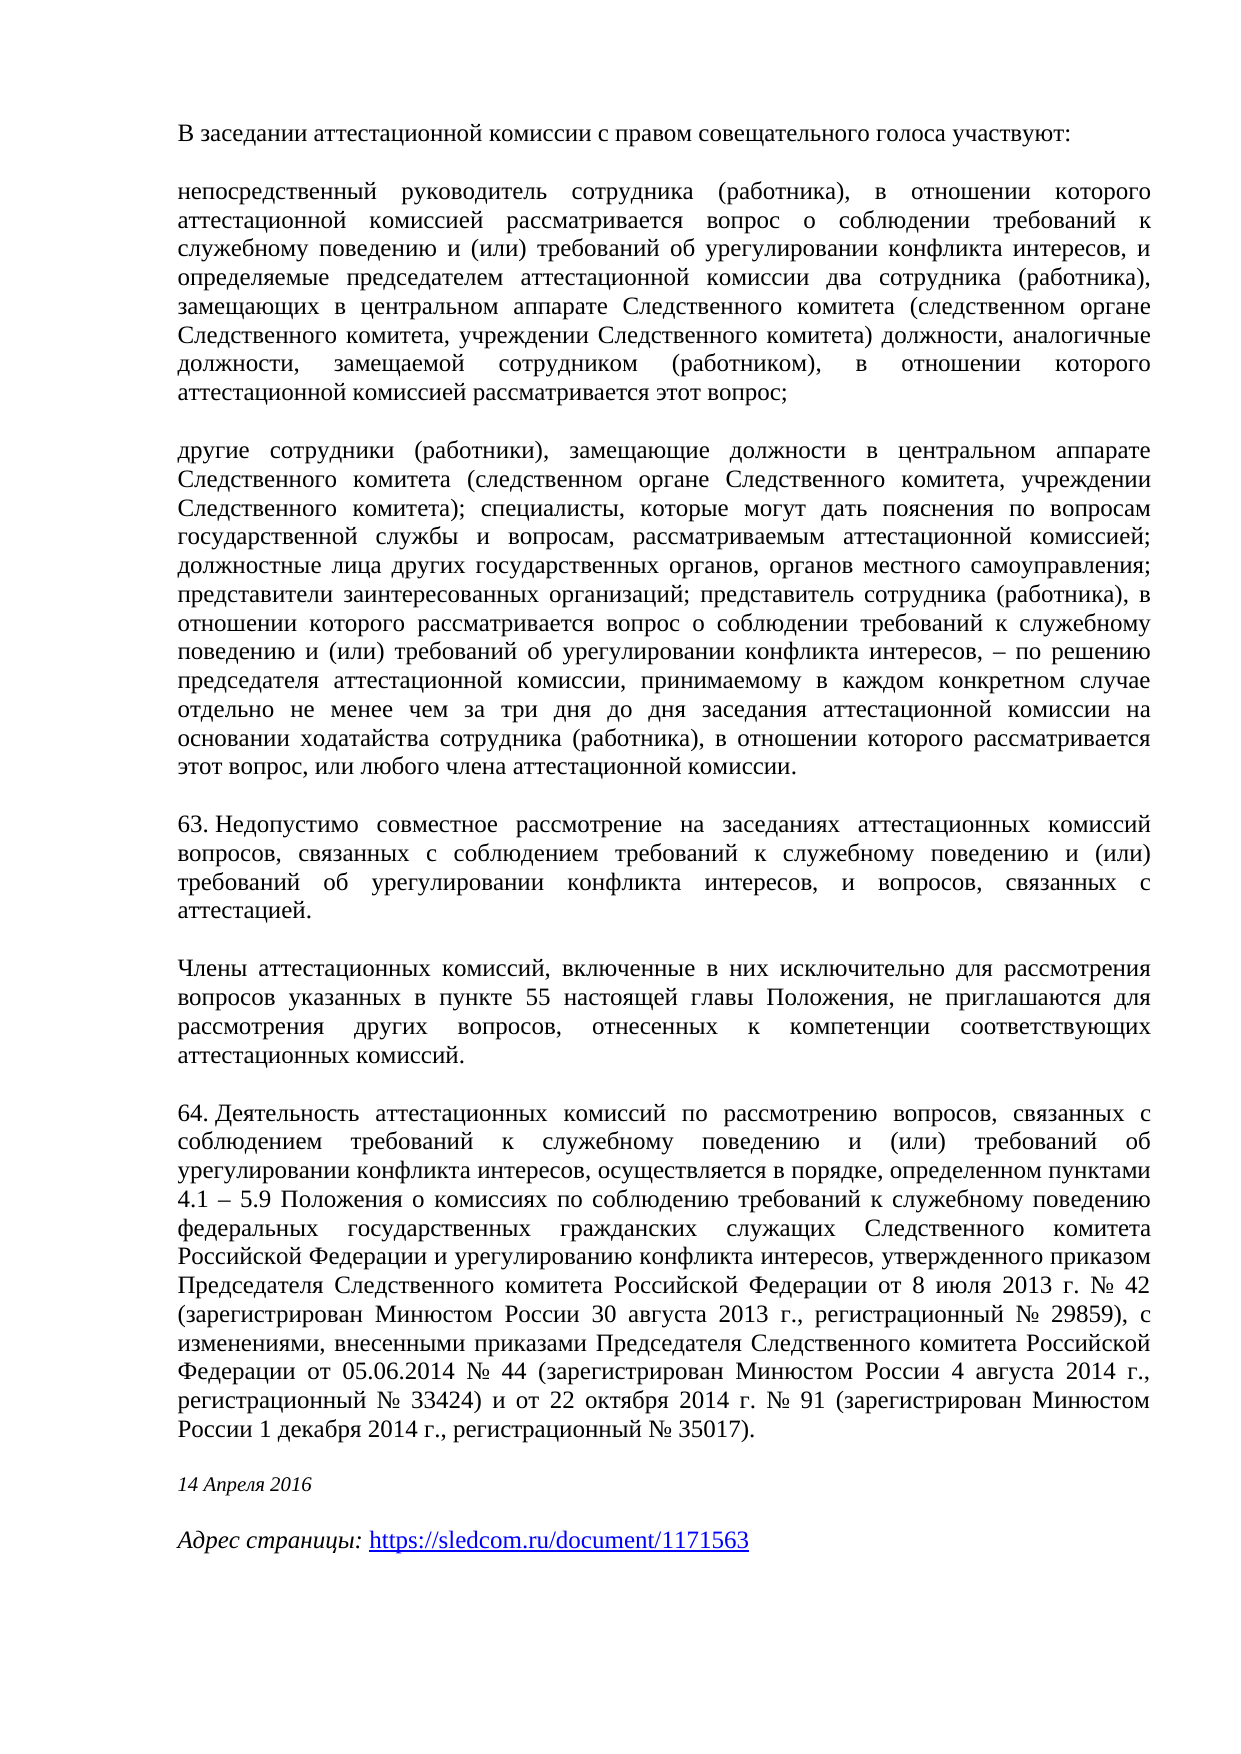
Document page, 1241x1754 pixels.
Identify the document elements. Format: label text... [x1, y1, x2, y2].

text другие сотрудники (работники), замещающие должности в центральном аппарате Следственного комитета (следственном органе Следственного комитета, учреждении Следственного комитета); специалисты, которые могут дать пояснения по вопросам государственной службы и вопросам, рассматриваемым аттестационной комиссией; должностные лица других государственных органов, органов местного самоуправления; представители заинтересованных организаций; представитель сотрудника (работника), в отношении которого рассматривается вопрос о соблюдении требований к служебному поведению и (или) требований об урегулировании конфликта интересов, – по решению председателя аттестационной комиссии, принимаемому в каждом конкретном случае отдельно не менее чем за три дня до дня заседания аттестационной комиссии на основании ходатайства сотрудника (работника), в отношении которого рассматривается этот вопрос, или любого члена аттестационной комиссии. [177, 435, 1152, 780]
text В заседании аттестационной комиссии с правом совещательного голоса участвуют: [177, 118, 1152, 147]
text Члены аттестационных комиссий, включенные в них исключительно для рассмотрения вопросов указанных в пункте 55 настоящей главы Положения, не приглашаются для рассмотрения других вопросов, отнесенных к компетенции соответствующих аттестационных комиссий. [177, 953, 1152, 1068]
text непосредственный руководитель сотрудника (работника), в отношении которого аттестационной комиссией рассматривается вопрос о соблюдении требований к служебному поведению и (или) требований об урегулировании конфликта интересов, и определяемые председателем аттестационной комиссии два сотрудника (работника), замещающих в центральном аппарате Следственного комитета (следственном органе Следственного комитета, учреждении Следственного комитета) должности, аналогичные должности, замещаемой сотрудником (работником), в отношении которого аттестационной комиссией рассматривается этот вопрос; [177, 176, 1152, 406]
text 64. Деятельность аттестационных комиссий по рассмотрению вопросов, связанных с соблюдением требований к служебному поведению и (или) требований об урегулировании конфликта интересов, осуществляется в порядке, определенном пунктами 4.1 – 5.9 Положения о комиссиях по соблюдению требований к служебному поведению федеральных государственных гражданских служащих Следственного комитета Российской Федерации и урегулированию конфликта интересов, утвержденного приказом Председателя Следственного комитета Российской Федерации от 8 июля 2013 г. № 42 (зарегистрирован Минюстом России 30 августа 2013 г., регистрационный № 29859), с изменениями, внесенными приказами Председателя Следственного комитета Российской Федерации от 05.06.2014 № 44 (зарегистрирован Минюстом России 4 августа 2014 г., регистрационный № 33424) и от 22 октября 2014 г. № 91 (зарегистрирован Минюстом России 1 декабря 2014 г., регистрационный № 35017). [177, 1098, 1152, 1443]
text 63. Недопустимо совместное рассмотрение на заседаниях аттестационных комиссий вопросов, связанных с соблюдением требований к служебному поведению и (или) требований об урегулировании конфликта интересов, и вопросов, связанных с аттестацией. [177, 809, 1152, 924]
text Адрес страницы: https://sledcom.ru/document/1171563 [177, 1525, 1152, 1554]
text 14 Апреля 2016 [177, 1472, 1152, 1496]
